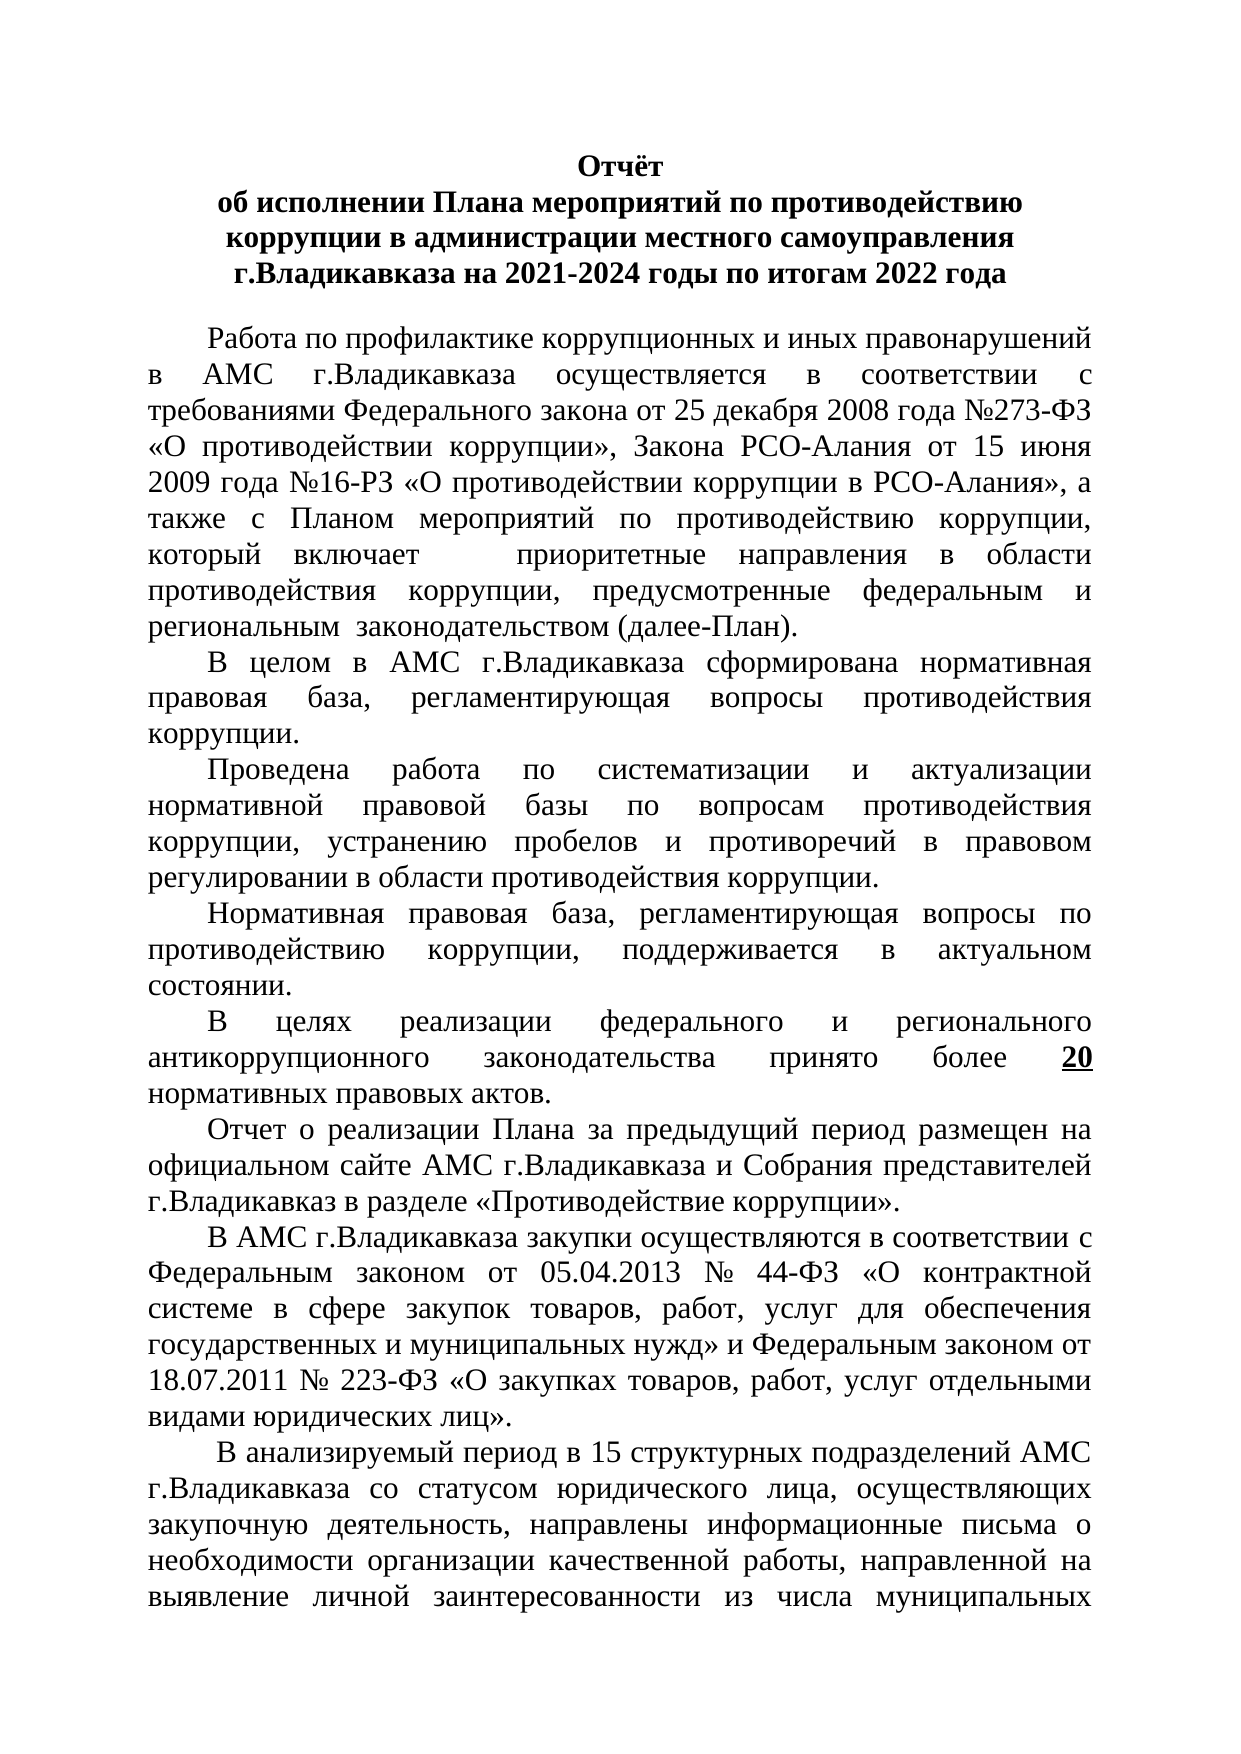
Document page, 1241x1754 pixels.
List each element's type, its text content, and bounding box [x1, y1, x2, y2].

text Отчёт [148, 147, 1092, 183]
text В АМС г.Владикавказа закупки осуществляются в соответствии с Федеральным законом от 05.04.2013 № 44-ФЗ «О контрактной системе в сфере закупок товаров, работ, услуг для обеспечения государственных и муниципальных нужд» и Федеральным законом от 18.07.2011 № 223-ФЗ «О закупках товаров, работ, услуг отдельными видами юридических лиц». [148, 1218, 1092, 1433]
text Проведена работа по систематизации и актуализации нормативной правовой базы по вопросам противодействия коррупции, устранению пробелов и противоречий в правовом регулировании в области противодействия коррупции. [148, 751, 1092, 894]
text В целом в АМС г.Владикавказа сформирована нормативная правовая база, регламентирующая вопросы противодействия коррупции. [148, 643, 1092, 751]
text Отчет о реализации Плана за предыдущий период размещен на официальном сайте АМС г.Владикавказа и Собрания представителей г.Владикавказ в разделе «Противодействие коррупции». [148, 1110, 1092, 1218]
text Нормативная правовая база, регламентирующая вопросы по противодействию коррупции, поддерживается в актуальном состоянии. [148, 894, 1092, 1002]
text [148, 1433, 1092, 1613]
text Работа по профилактике коррупционных и иных правонарушений в АМС г.Владикавказа осуществляется в соответствии c требованиями Федерального закона от 25 декабря 2008 года №273-ФЗ «О противодействии коррупции», Закона РСО-Алания от 15 июня 2009 года №16-РЗ «О противодействии коррупции в РСО-Алания», а также с Планом мероприятий по противодействию коррупции, который включает приоритетные направления в области противодействия коррупции, предусмотренные федеральным и региональным законодательством (далее-План). [148, 319, 1092, 643]
text об исполнении Плана мероприятий по противодействию коррупции в администрации местного самоуправления г.Владикавказа на 2021-2024 годы по итогам 2022 года [148, 183, 1092, 291]
text В целях реализации федерального и регионального антикоррупционного законодательства принято более 20 нормативных правовых актов. [148, 1002, 1092, 1110]
